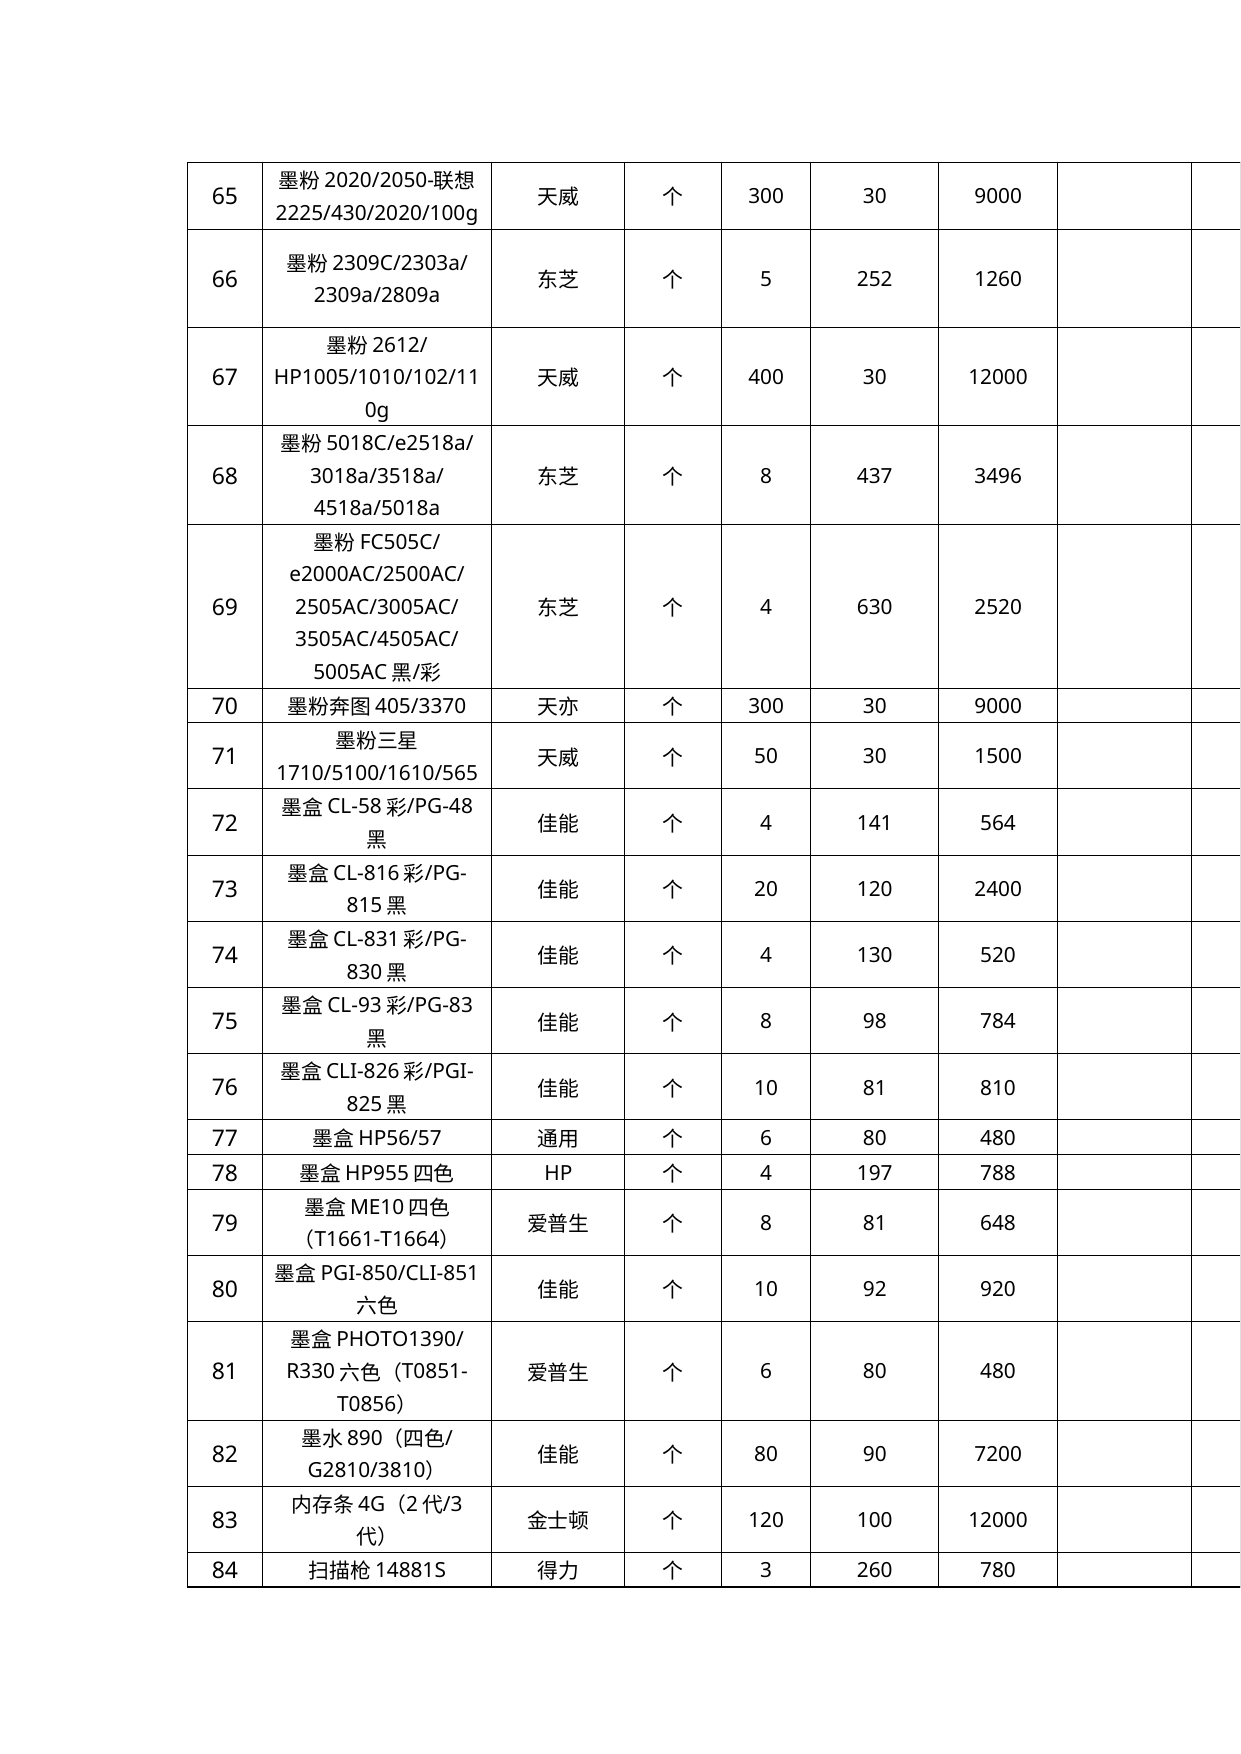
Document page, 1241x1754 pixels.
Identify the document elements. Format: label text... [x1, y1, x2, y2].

table_cell 780 [939, 1553, 1057, 1586]
table_cell 爱普生 [492, 1322, 624, 1419]
table_cell 个 [625, 328, 721, 425]
table_cell 66 [188, 230, 262, 327]
table_cell 个 [625, 1487, 721, 1552]
table_cell 72 [188, 789, 262, 855]
table_cell 80 [188, 1256, 262, 1321]
table_cell 通用 [492, 1120, 624, 1154]
table_cell 3 [722, 1553, 810, 1586]
table_cell [1058, 1120, 1191, 1154]
table_cell 920 [939, 1256, 1057, 1321]
table_cell 3496 [939, 426, 1057, 524]
table_cell [1192, 789, 1240, 855]
table_cell 810 [939, 1054, 1057, 1119]
table_cell 个 [625, 922, 721, 987]
table_cell 74 [188, 922, 262, 987]
table_cell 墨粉三星1710/5100/1610/565 [263, 723, 491, 788]
table_cell [1192, 988, 1240, 1053]
table_cell 80 [722, 1421, 810, 1486]
table_cell 4 [722, 789, 810, 855]
table_cell 20 [722, 856, 810, 921]
table_cell 10 [722, 1256, 810, 1321]
table_cell 260 [811, 1553, 938, 1586]
table_cell 480 [939, 1322, 1057, 1419]
table_cell 8 [722, 426, 810, 524]
table_cell 141 [811, 789, 938, 855]
table_cell 墨水890（四色/G2810/3810） [263, 1421, 491, 1486]
table_cell 6 [722, 1120, 810, 1154]
table_cell 墨盒CL-816彩/PG-815黑 [263, 856, 491, 921]
table_cell 佳能 [492, 922, 624, 987]
table_cell 墨盒ME10四色（T1661-T1664） [263, 1190, 491, 1255]
table_cell [1192, 1322, 1240, 1419]
table_cell 4 [722, 1155, 810, 1189]
table_cell [1192, 922, 1240, 987]
table_cell 金士顿 [492, 1487, 624, 1552]
table_cell 70 [188, 689, 262, 722]
table_cell 6 [722, 1322, 810, 1419]
table_cell 个 [625, 789, 721, 855]
table_cell 130 [811, 922, 938, 987]
table_cell [1192, 1487, 1240, 1552]
table_cell 天威 [492, 163, 624, 228]
table_cell 墨盒PHOTO1390/R330六色（T0851-T0856） [263, 1322, 491, 1419]
table_cell 墨粉2612/HP1005/1010/102/110g [263, 328, 491, 425]
table_cell [1058, 988, 1191, 1053]
table_cell 784 [939, 988, 1057, 1053]
table_cell [1192, 856, 1240, 921]
table_cell 个 [625, 723, 721, 788]
table_cell 天威 [492, 328, 624, 425]
table_cell 30 [811, 328, 938, 425]
table_cell 12000 [939, 328, 1057, 425]
table_cell 120 [722, 1487, 810, 1552]
table_cell 个 [625, 1256, 721, 1321]
table_cell 71 [188, 723, 262, 788]
table_cell [1058, 1256, 1191, 1321]
table_cell 480 [939, 1120, 1057, 1154]
table_cell [1058, 1155, 1191, 1189]
table_cell 100 [811, 1487, 938, 1552]
table_cell 墨盒CL-58彩/PG-48黑 [263, 789, 491, 855]
table_cell 30 [811, 689, 938, 722]
table_cell 300 [722, 689, 810, 722]
table_cell 个 [625, 230, 721, 327]
table_cell 个 [625, 988, 721, 1053]
table_cell 197 [811, 1155, 938, 1189]
table_cell 个 [625, 426, 721, 524]
table_cell 个 [625, 1421, 721, 1486]
table_cell 7200 [939, 1421, 1057, 1486]
table_cell 30 [811, 723, 938, 788]
table_cell 98 [811, 988, 938, 1053]
table_cell [1058, 426, 1191, 524]
table_cell 68 [188, 426, 262, 524]
table_cell [1058, 723, 1191, 788]
table_cell 78 [188, 1155, 262, 1189]
table_cell [1058, 1487, 1191, 1552]
table_cell 墨盒CL-831彩/PG-830黑 [263, 922, 491, 987]
table_cell 81 [811, 1054, 938, 1119]
table_cell 墨粉2309C/2303a/2309a/2809a [263, 230, 491, 327]
table_cell 墨盒CLI-826彩/PGI-825黑 [263, 1054, 491, 1119]
table_cell 个 [625, 163, 721, 228]
table_cell [1058, 789, 1191, 855]
table_cell 内存条4G（2代/3代） [263, 1487, 491, 1552]
table_cell 个 [625, 689, 721, 722]
table_cell 个 [625, 856, 721, 921]
table_cell 630 [811, 525, 938, 687]
table_cell 个 [625, 1120, 721, 1154]
table_cell 墨盒PGI-850/CLI-851六色 [263, 1256, 491, 1321]
table_cell 120 [811, 856, 938, 921]
table_cell 69 [188, 525, 262, 687]
table_cell 佳能 [492, 1256, 624, 1321]
table_cell 东芝 [492, 525, 624, 687]
table_cell 1500 [939, 723, 1057, 788]
table_cell 90 [811, 1421, 938, 1486]
table_cell 墨粉2020/2050-联想2225/430/2020/100g [263, 163, 491, 228]
table_cell [1192, 426, 1240, 524]
table_cell [1058, 1190, 1191, 1255]
table_cell [1058, 1421, 1191, 1486]
table_cell [1192, 1190, 1240, 1255]
table_cell [1058, 922, 1191, 987]
table_cell [1058, 525, 1191, 687]
table_cell 81 [811, 1190, 938, 1255]
table_cell 佳能 [492, 1054, 624, 1119]
table_cell 300 [722, 163, 810, 228]
table_cell [1192, 1421, 1240, 1486]
table_cell 77 [188, 1120, 262, 1154]
table_cell 个 [625, 525, 721, 687]
table_cell 76 [188, 1054, 262, 1119]
table_cell [1192, 1155, 1240, 1189]
table_cell 50 [722, 723, 810, 788]
table_cell 得力 [492, 1553, 624, 1586]
table_cell 墨粉奔图405/3370 [263, 689, 491, 722]
table_cell 1260 [939, 230, 1057, 327]
table_cell 80 [811, 1322, 938, 1419]
table_cell 30 [811, 163, 938, 228]
table_cell 79 [188, 1190, 262, 1255]
table_cell 墨粉5018C/e2518a/3018a/3518a/4518a/5018a [263, 426, 491, 524]
table_cell 82 [188, 1421, 262, 1486]
table_cell 8 [722, 988, 810, 1053]
table_cell [1192, 723, 1240, 788]
table_cell HP [492, 1155, 624, 1189]
table_cell [1192, 1256, 1240, 1321]
table_cell 4 [722, 922, 810, 987]
table_cell 个 [625, 1322, 721, 1419]
table_cell 12000 [939, 1487, 1057, 1552]
table_cell 墨盒HP955四色 [263, 1155, 491, 1189]
table_cell 83 [188, 1487, 262, 1552]
table_cell 67 [188, 328, 262, 425]
table_cell 2400 [939, 856, 1057, 921]
table_cell 73 [188, 856, 262, 921]
table_cell 9000 [939, 689, 1057, 722]
table_cell 4 [722, 525, 810, 687]
table_cell 2520 [939, 525, 1057, 687]
table_cell [1192, 1054, 1240, 1119]
table_cell 84 [188, 1553, 262, 1586]
table_cell [1192, 1120, 1240, 1154]
table_cell 75 [188, 988, 262, 1053]
table_cell 爱普生 [492, 1190, 624, 1255]
table_cell 252 [811, 230, 938, 327]
table_cell 564 [939, 789, 1057, 855]
table_cell 个 [625, 1190, 721, 1255]
table_cell [1192, 1553, 1240, 1586]
table_cell 92 [811, 1256, 938, 1321]
table_cell [1058, 689, 1191, 722]
table_cell 个 [625, 1155, 721, 1189]
table_cell 佳能 [492, 856, 624, 921]
table_cell [1058, 1553, 1191, 1586]
table_cell [1192, 525, 1240, 687]
table_cell 东芝 [492, 230, 624, 327]
table_cell 佳能 [492, 789, 624, 855]
table_cell [1192, 689, 1240, 722]
table_cell 天威 [492, 723, 624, 788]
table_cell 墨盒CL-93彩/PG-83黑 [263, 988, 491, 1053]
table_cell 437 [811, 426, 938, 524]
table_cell 81 [188, 1322, 262, 1419]
table_cell 天亦 [492, 689, 624, 722]
table_cell [1058, 856, 1191, 921]
table_cell 10 [722, 1054, 810, 1119]
table_cell [1058, 163, 1191, 228]
table_cell [1058, 328, 1191, 425]
table_cell 5 [722, 230, 810, 327]
table_cell 65 [188, 163, 262, 228]
table_cell 9000 [939, 163, 1057, 228]
table_cell 墨盒HP56/57 [263, 1120, 491, 1154]
table_cell 80 [811, 1120, 938, 1154]
table_cell 8 [722, 1190, 810, 1255]
table_cell [1058, 1054, 1191, 1119]
table_cell [1192, 230, 1240, 327]
table_cell 佳能 [492, 1421, 624, 1486]
table_cell [1192, 328, 1240, 425]
table_cell 个 [625, 1054, 721, 1119]
table_cell 个 [625, 1553, 721, 1586]
table_cell 佳能 [492, 988, 624, 1053]
table_cell 400 [722, 328, 810, 425]
table_cell 墨粉FC505C/e2000AC/2500AC/2505AC/3005AC/3505AC/4505AC/5005AC黑/彩 [263, 525, 491, 687]
table_cell 648 [939, 1190, 1057, 1255]
table_cell [1058, 1322, 1191, 1419]
table_cell [1192, 163, 1240, 228]
table_cell [1058, 230, 1191, 327]
table_cell 788 [939, 1155, 1057, 1189]
table_cell 东芝 [492, 426, 624, 524]
table_cell 扫描枪14881S [263, 1553, 491, 1586]
table_cell 520 [939, 922, 1057, 987]
